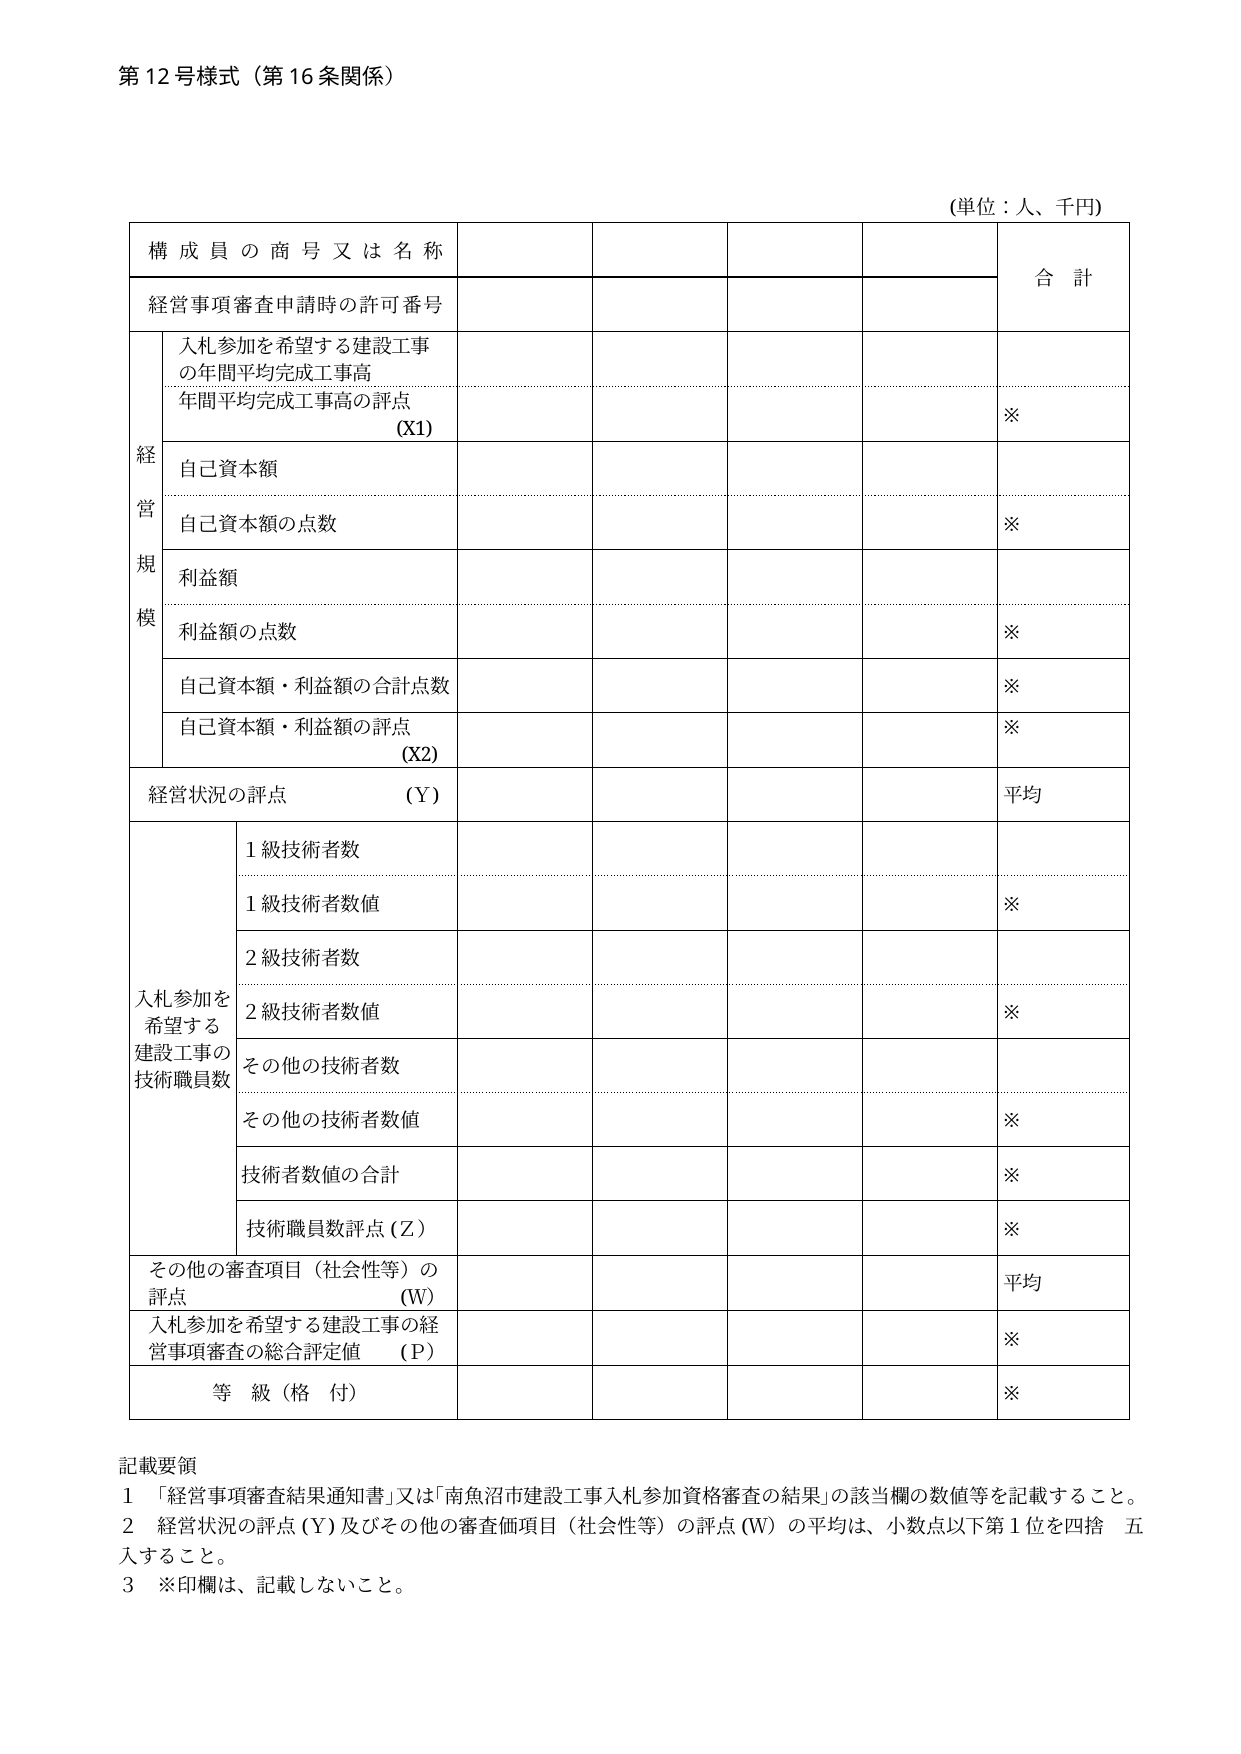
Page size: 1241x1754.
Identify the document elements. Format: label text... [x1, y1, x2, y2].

table_cell [863, 386, 997, 441]
table_cell 自己資本額の点数 [163, 495, 457, 549]
table_cell その他の審査項目（社会性等）の 評点 (Ｗ） [130, 1256, 457, 1310]
table_cell [728, 604, 862, 658]
table_cell [728, 1039, 862, 1092]
table_cell ※ [998, 386, 1129, 441]
table_cell [458, 713, 592, 767]
table_header 合 計 [998, 223, 1129, 331]
table_cell [458, 1147, 592, 1200]
table_cell [458, 931, 592, 984]
table_cell [998, 1039, 1129, 1092]
table_cell 経 営 規 模 [130, 332, 162, 767]
table_cell [593, 875, 727, 929]
table_cell [863, 1147, 997, 1200]
table_cell 等 級（格 付） [130, 1366, 457, 1419]
table_cell [728, 550, 862, 603]
table_cell [458, 1366, 592, 1419]
table_cell 自己資本額 [163, 442, 457, 495]
table_cell 平均 [998, 1256, 1129, 1310]
table_cell [863, 278, 997, 331]
table_cell 利益額の点数 [163, 604, 457, 658]
table_cell [458, 1256, 592, 1310]
table_cell [863, 550, 997, 603]
table_header [728, 223, 862, 276]
table_cell [728, 1256, 862, 1310]
table_cell [728, 822, 862, 875]
table_cell [728, 495, 862, 549]
table_cell [593, 332, 727, 386]
table_cell [863, 1256, 997, 1310]
table_cell [593, 604, 727, 658]
table_cell 利益額 [163, 550, 457, 603]
table_cell 自己資本額・利益額の合計点数 [163, 659, 457, 712]
table_cell [593, 1201, 727, 1254]
table_cell [728, 1147, 862, 1200]
table_cell [593, 550, 727, 603]
table_cell [728, 875, 862, 929]
table_cell [728, 1092, 862, 1146]
table_cell [458, 768, 592, 821]
table_cell [863, 442, 997, 495]
table_cell [728, 1311, 862, 1365]
table_cell 入札参加を希望する 建設工事の技術職員数 [130, 822, 236, 1254]
table_cell 技術者数値の合計 [237, 1147, 457, 1200]
table_cell [863, 931, 997, 984]
table_cell [593, 1256, 727, 1310]
table_cell [458, 386, 592, 441]
table_cell [458, 1201, 592, 1254]
table_cell ※ [998, 1366, 1129, 1419]
table_cell [593, 278, 727, 331]
table_cell [458, 495, 592, 549]
table_cell [728, 386, 862, 441]
table_cell [593, 495, 727, 549]
table_cell [458, 550, 592, 603]
table_cell 入札参加を希望する建設工事 の年間平均完成工事高 [163, 332, 457, 386]
table_cell [998, 332, 1129, 386]
table_cell [728, 1366, 862, 1419]
table_header [593, 223, 727, 276]
table_cell [863, 875, 997, 929]
table_cell 年間平均完成工事高の評点 (Χ1) [163, 386, 457, 441]
table_cell [728, 713, 862, 767]
table_cell [458, 442, 592, 495]
table_cell [863, 768, 997, 821]
table_cell [458, 875, 592, 929]
table_cell [728, 659, 862, 712]
table_cell 平均 [998, 768, 1129, 821]
table_cell [728, 278, 862, 331]
table_cell [863, 659, 997, 712]
table_cell ２級技術者数 [237, 931, 457, 984]
table_cell [593, 984, 727, 1038]
table_cell [863, 984, 997, 1038]
table_cell [593, 386, 727, 441]
table_cell ※ [998, 1147, 1129, 1200]
table_cell ※ [998, 1201, 1129, 1254]
table_header [458, 223, 592, 276]
table_cell [593, 1092, 727, 1146]
table_cell ※ [998, 713, 1129, 767]
table_cell [863, 604, 997, 658]
table_cell 経営事項審査申請時の許可番号 [130, 278, 457, 331]
table_cell [593, 713, 727, 767]
table_cell [458, 1311, 592, 1365]
table_cell [593, 1039, 727, 1092]
table_cell [863, 1039, 997, 1092]
table_cell [593, 1311, 727, 1365]
table_cell [998, 822, 1129, 875]
text (単位：人、千円) [118, 185, 1155, 222]
table_cell [458, 332, 592, 386]
table_cell [863, 713, 997, 767]
table_cell [458, 1092, 592, 1146]
table_cell ※ [998, 875, 1129, 929]
table_cell [593, 931, 727, 984]
table_cell [458, 659, 592, 712]
table_cell ※ [998, 1311, 1129, 1365]
table_cell ２級技術者数値 [237, 984, 457, 1038]
table_cell [458, 278, 592, 331]
text ３ ※印欄は、記載しないこと。 [118, 1569, 1155, 1599]
table_cell １級技術者数 [237, 822, 457, 875]
table_cell [863, 1311, 997, 1365]
table_cell [593, 1366, 727, 1419]
table_cell [458, 984, 592, 1038]
table_cell [458, 1039, 592, 1092]
table_cell ※ [998, 659, 1129, 712]
text ２ 経営状況の評点 (Ｙ) 及びその他の審査価項目（社会性等）の評点 (Ｗ）の平均は、小数点以下第１位を四捨 五入すること。 [118, 1509, 1155, 1569]
table_cell 自己資本額・利益額の評点 (Χ2) [163, 713, 457, 767]
table_cell その他の技術者数 [237, 1039, 457, 1092]
table_cell ※ [998, 495, 1129, 549]
table_cell 技術職員数評点 (Ｚ） [237, 1201, 457, 1254]
table_cell [998, 931, 1129, 984]
table_cell ※ [998, 984, 1129, 1038]
table_cell [593, 822, 727, 875]
table_cell [863, 332, 997, 386]
table_cell [728, 768, 862, 821]
table_cell 経営状況の評点 (Ｙ) [130, 768, 457, 821]
table_header [863, 223, 997, 276]
text １ ｢経営事項審査結果通知書｣又は｢南魚沼市建設工事入札参加資格審査の結果｣の該当欄の数値等を記載すること。 [118, 1480, 1155, 1509]
table_cell [863, 1366, 997, 1419]
table_cell [863, 1092, 997, 1146]
table_cell [728, 1201, 862, 1254]
table_cell [458, 604, 592, 658]
table_cell 入札参加を希望する建設工事の経 営事項審査の総合評定値 (Ｐ） [130, 1311, 457, 1365]
table_cell [593, 1147, 727, 1200]
table_cell [593, 659, 727, 712]
table_cell ※ [998, 604, 1129, 658]
text 記載要領 [118, 1450, 1155, 1480]
table_cell [863, 495, 997, 549]
table_cell [458, 822, 592, 875]
table_cell [728, 332, 862, 386]
table_cell [728, 931, 862, 984]
table_cell ※ [998, 1092, 1129, 1146]
table_cell １級技術者数値 [237, 875, 457, 929]
table_header 構成員の商号又は名称 [130, 223, 457, 276]
table_cell [728, 442, 862, 495]
table_cell [998, 550, 1129, 603]
table_cell [863, 1201, 997, 1254]
table_cell [728, 984, 862, 1038]
table_cell その他の技術者数値 [237, 1092, 457, 1146]
table_cell [593, 768, 727, 821]
table_cell [998, 442, 1129, 495]
table_cell [593, 442, 727, 495]
table_cell [863, 822, 997, 875]
